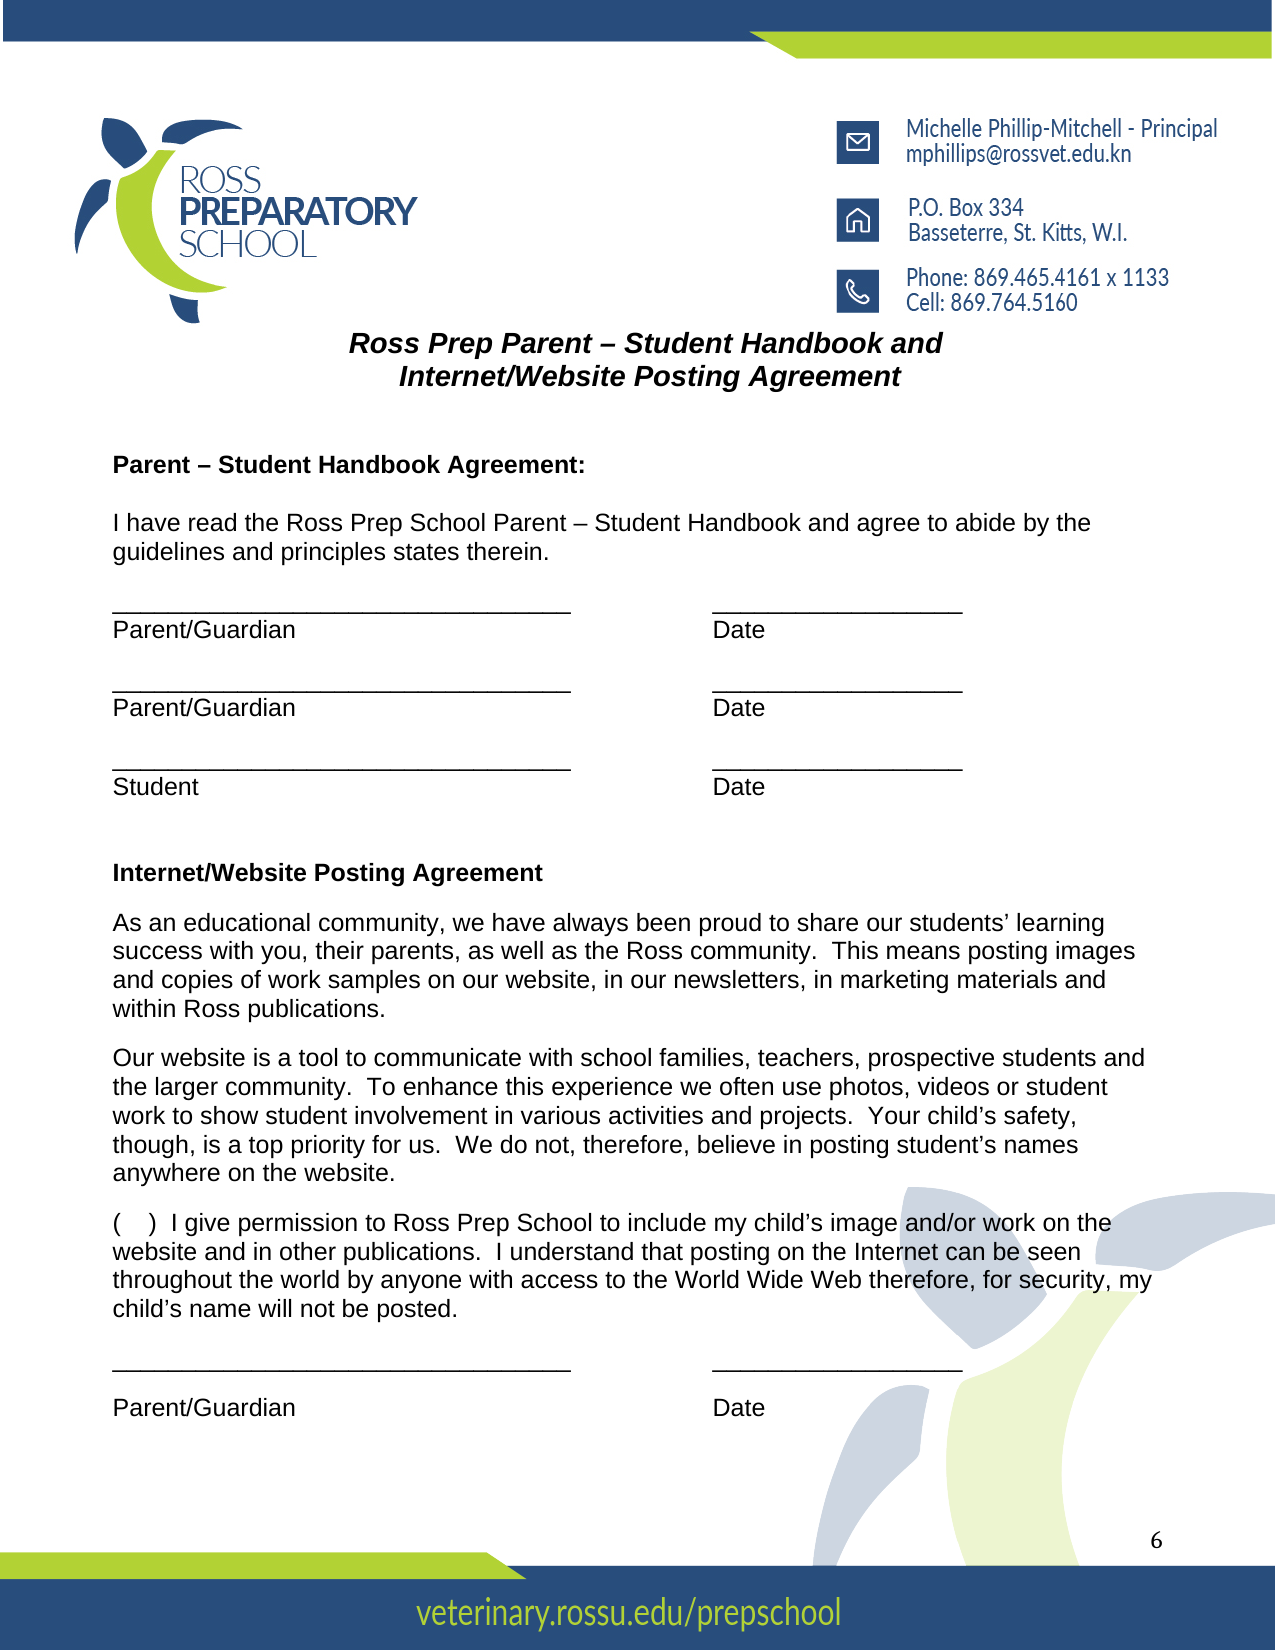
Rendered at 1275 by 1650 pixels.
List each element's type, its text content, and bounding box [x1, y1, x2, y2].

text _________________________________ __________________ Student Date Internet/Website Posting Agreement [112, 743, 1162, 887]
title Ross Prep Parent – Student Handbook and Internet/Website Posting Agreement [112, 158, 1190, 422]
text Our website is a tool to communicate with school families, teachers, prospective students and the larger community. To enhance this experience we often use photos, videos or student work to show student involvement in various activities and projects. Your child’s safety, though, is a top priority for us. We do not, therefore, believe in posting student’s names anywhere on the website. [112, 1043, 1162, 1187]
text ( ) I give permission to Ross Prep School to include my child’s image and/or work on the website and in other publications. I understand that posting on the Internet can be seen throughout the world by anyone with access to the World Wide Web therefore, for security, my child’s name will not be posted. [112, 1208, 1162, 1323]
text _________________________________ __________________ Parent/Guardian Date [112, 664, 1162, 722]
picture [3, 0, 1272, 343]
text Parent/Guardian Date [112, 1393, 1162, 1422]
text Parent – Student Handbook Agreement: I have read the Ross Prep School Parent – Student Handbook and agree to abide by the guidelines and principles states therein. [112, 422, 1162, 565]
picture [0, 1159, 1275, 1650]
text _________________________________ __________________ Parent/Guardian Date [112, 586, 1162, 644]
text As an educational community, we have always been proud to share our students’ learning success with you, their parents, as well as the Ross community. This means posting images and copies of work samples on our website, in our newsletters, in marketing materials and within Ross publications. [112, 907, 1162, 1022]
text _________________________________ __________________ [112, 1344, 1162, 1372]
